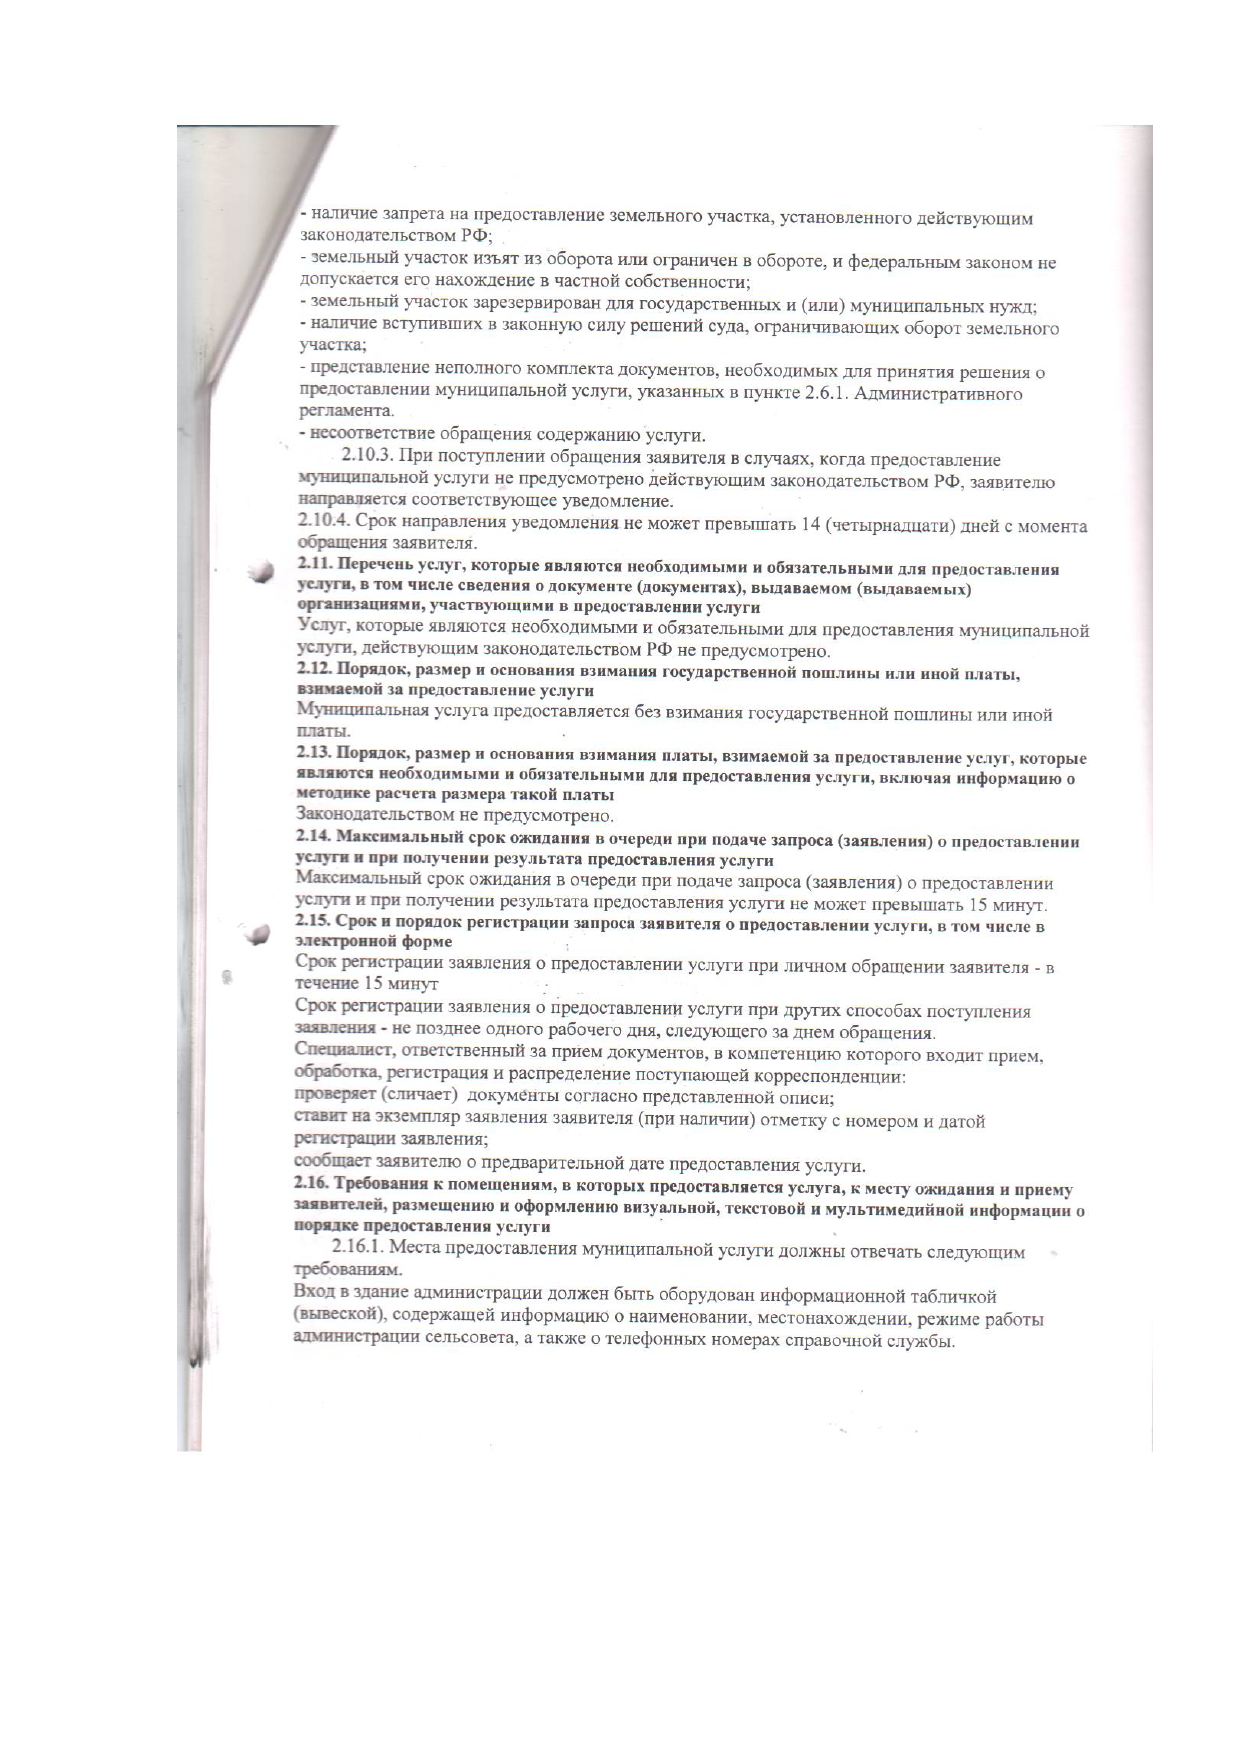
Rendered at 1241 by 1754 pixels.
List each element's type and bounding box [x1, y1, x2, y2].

picture [177, 118, 1153, 1458]
